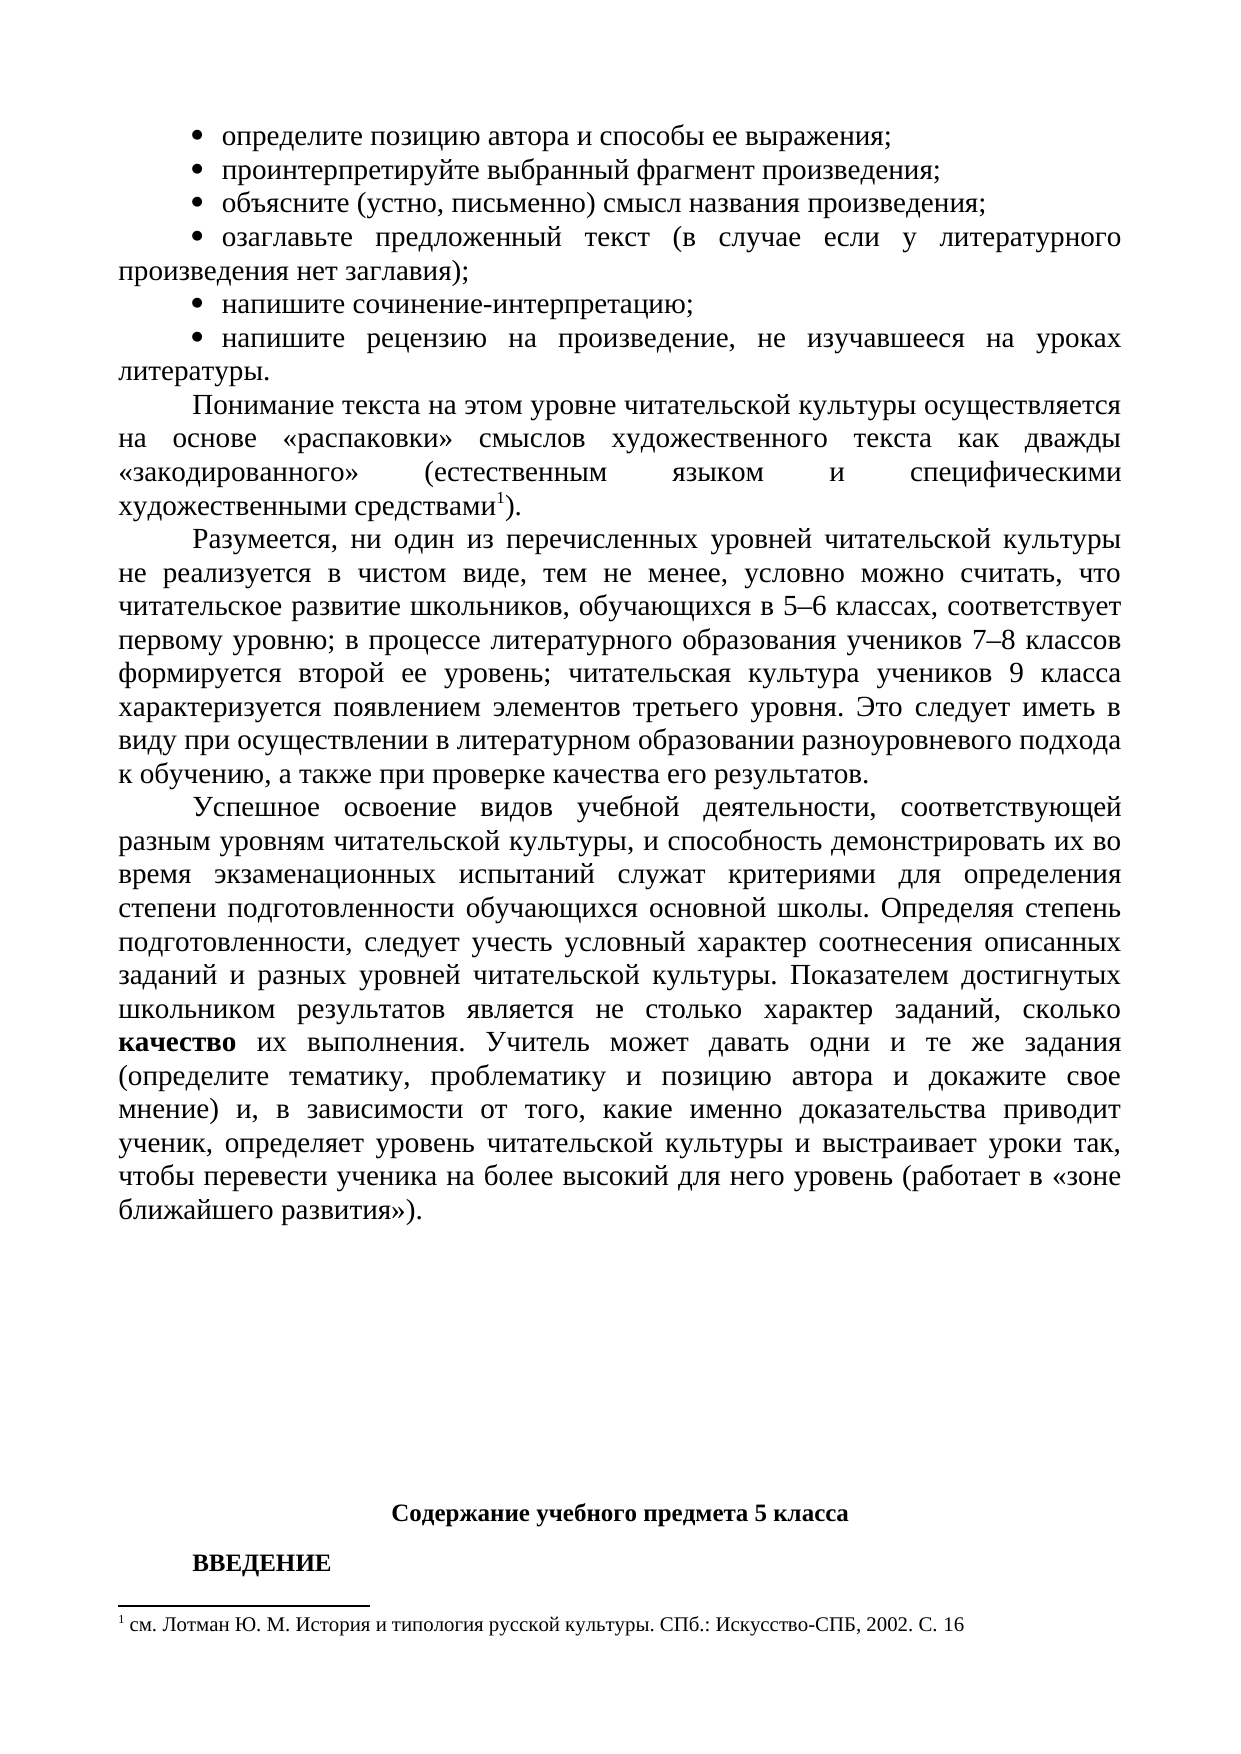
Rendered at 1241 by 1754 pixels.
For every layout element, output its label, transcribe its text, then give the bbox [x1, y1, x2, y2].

text Понимание текста на этом уровне читательской культуры осуществляется на основе «распаковки» смыслов художественного текста как дважды «закодированного» (естественным языком и специфическими художественными средствами). [118, 387, 1122, 521]
list определите позицию автора и способы ее выражения; [118, 118, 1122, 152]
list озаглавьте предложенный текст (в случае если у литературного произведения нет заглавия); [118, 219, 1122, 286]
list объясните (устно, письменно) смысл названия произведения; [118, 185, 1122, 219]
list проинтерпретируйте выбранный фрагмент произведения; [118, 152, 1122, 185]
list напишите сочинение-интерпретацию; [118, 286, 1122, 320]
text Содержание учебного предмета 5 класса [118, 1498, 1122, 1527]
text ВВЕДЕНИЕ [118, 1548, 1122, 1577]
text Разумеется, ни один из перечисленных уровней читательской культуры не реализуется в чистом виде, тем не менее, условно можно считать, что читательское развитие школьников, обучающихся в 5–6 классах, соответствует первому уровню; в процессе литературного образования учеников 7–8 классов формируется второй ее уровень; читательская культура учеников 9 класса характеризуется появлением элементов третьего уровня. Это следует иметь в виду при осуществлении в литературном образовании разноуровневого подхода к обучению, а также при проверке качества его результатов. [118, 521, 1122, 789]
list напишите рецензию на произведение, не изучавшееся на уроках литературы. [118, 320, 1122, 387]
text Успешное освоение видов учебной деятельности, соответствующей разным уровням читательской культуры, и способность демонстрировать их во время экзаменационных испытаний служат критериями для определения степени подготовленности обучающихся основной школы. Определяя степень подготовленности, следует учесть условный характер соотнесения описанных заданий и разных уровней читательской культуры. Показателем достигнутых школьником результатов является не столько характер заданий, сколько качество их выполнения. Учитель может давать одни и те же задания (определите тематику, проблематику и позицию автора и докажите свое мнение) и, в зависимости от того, какие именно доказательства приводит ученик, определяет уровень читательской культуры и выстраивает уроки так, чтобы перевести ученика на более высокий для него уровень (работает в «зоне ближайшего развития»). [118, 789, 1122, 1226]
